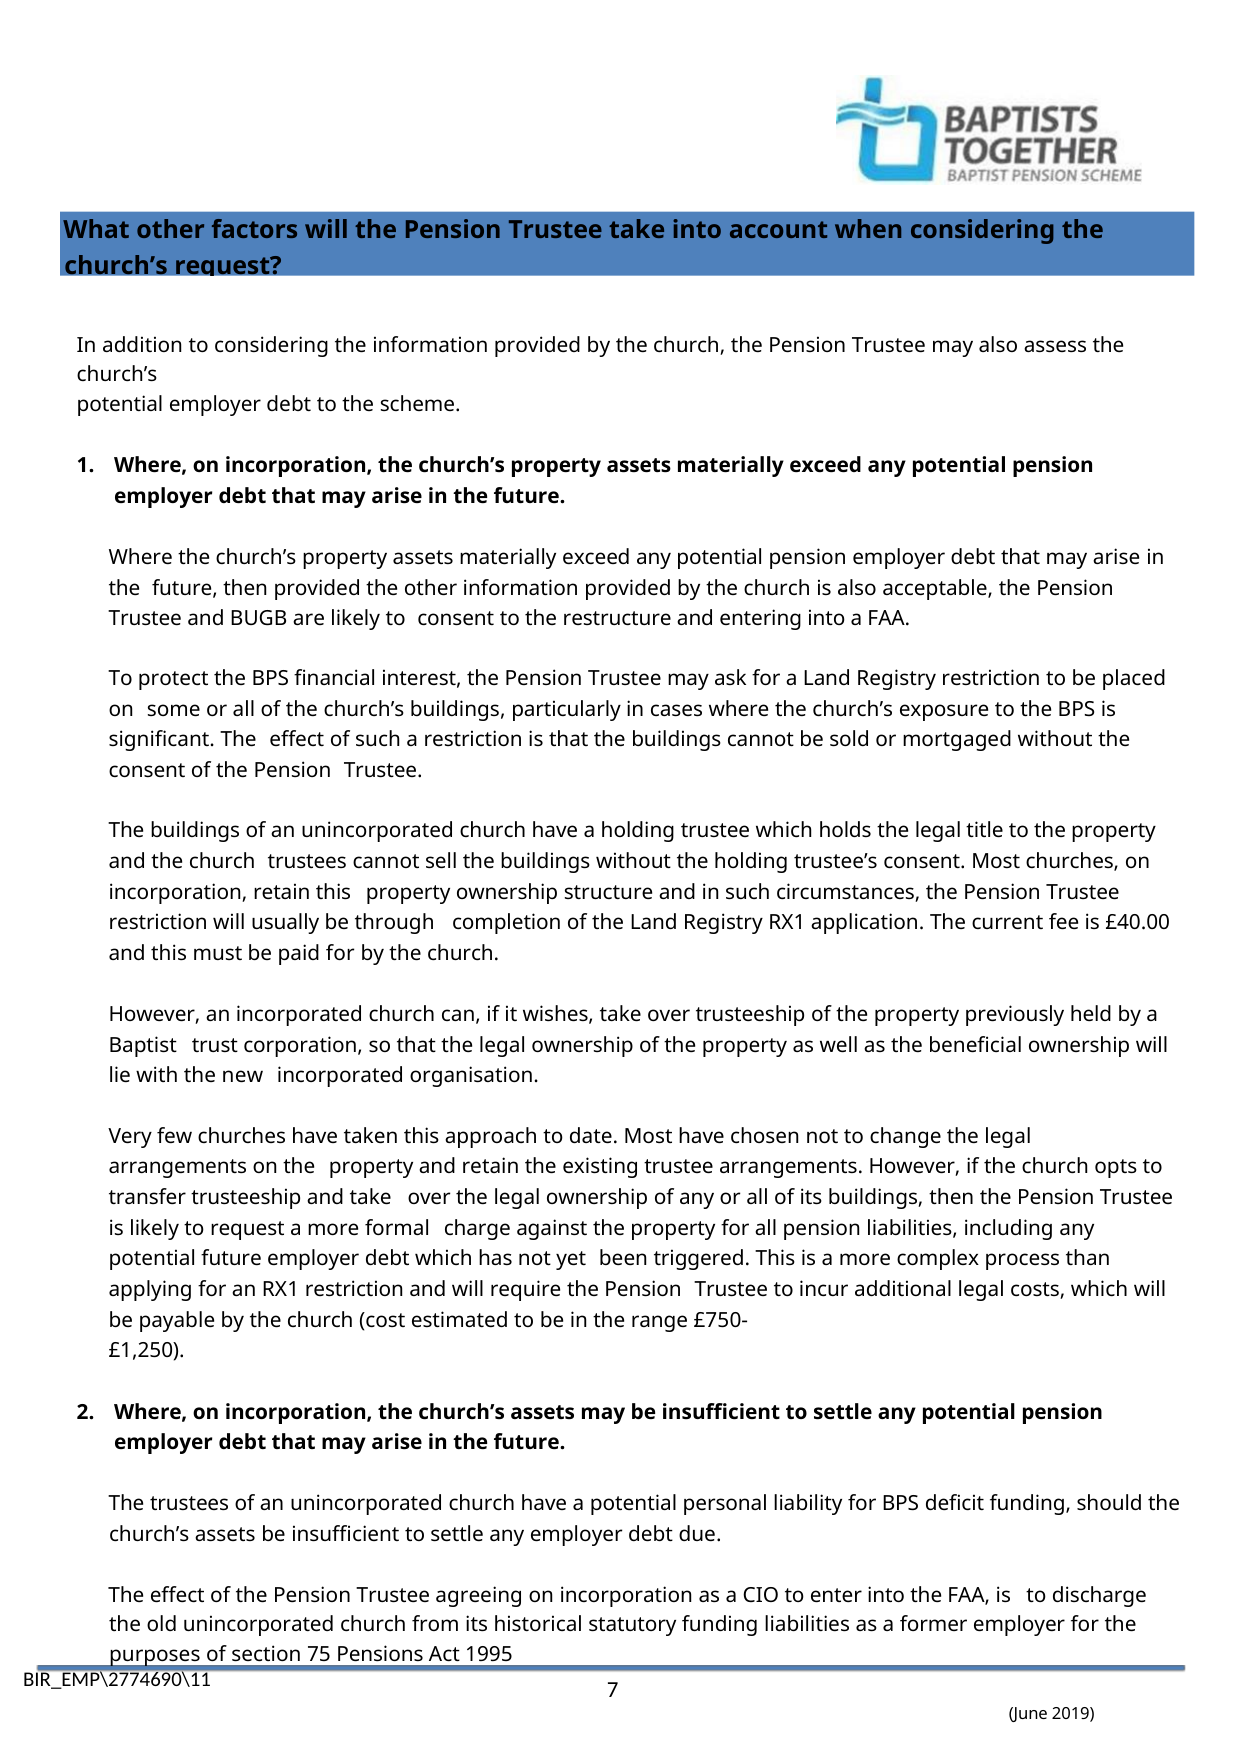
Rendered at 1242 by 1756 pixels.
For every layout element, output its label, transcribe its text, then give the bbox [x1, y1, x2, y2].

text The buildings of an unincorporated church have a holding trustee which holds the legal title to the property and the church trustees cannot sell the buildings without the holding trustee’s consent. Most churches, on incorporation, retain this property ownership structure and in such circumstances, the Pension Trustee restriction will usually be through completion of the Land Registry RX1 application. The current fee is £40.00 and this must be paid for by the church. [108, 816, 1175, 967]
text To protect the BPS financial interest, the Pension Trustee may ask for a Land Registry restriction to be placed on some or all of the church’s buildings, particularly in cases where the church’s exposure to the BPS is significant. The effect of such a restriction is that the buildings cannot be sold or mortgaged without the consent of the Pension Trustee. [108, 663, 1179, 783]
text church’s assets be insufficient to settle any employer debt due. [109, 1519, 1202, 1547]
text In addition to considering the information provided by the church, the Pension Trustee may also assess the church’s [76, 331, 1202, 387]
subtitle Where, on incorporation, the church’s property assets materially exceed any potential pension employer debt that may arise in the future. [76, 451, 1098, 509]
text £1,250). [108, 1336, 1202, 1364]
text The trustees of an unincorporated church have a potential personal liability for BPS deficit funding, should the [108, 1488, 1202, 1517]
text potential employer debt to the scheme. [76, 389, 1202, 418]
text Very few churches have taken this approach to date. Most have chosen not to change the legal arrangements on the property and retain the existing trustee arrangements. However, if the church opts to transfer trusteeship and take over the legal ownership of any or all of its buildings, then the Pension Trustee is likely to request a more formal charge against the property for all pension liabilities, including any potential future employer debt which has not yet been triggered. This is a more complex process than applying for an RX1 restriction and will require the Pension Trustee to incur additional legal costs, which will be payable by the church (cost estimated to be in the range £750- [108, 1121, 1175, 1333]
picture [35, 1665, 1190, 1674]
text Where the church’s property assets materially exceed any potential pension employer debt that may arise in the future, then provided the other information provided by the church is also acceptable, the Pension Trustee and BUGB are likely to consent to the restructure and entering into a FAA. [108, 542, 1183, 631]
text The effect of the Pension Trustee agreeing on incorporation as a CIO to enter into the FAA, is to discharge the old unincorporated church from its historical statutory funding liabilities as a former employer for the purposes of section 75 Pensions Act 1995 [108, 1580, 1175, 1667]
text However, an incorporated church can, if it wishes, take over trusteeship of the property previously held by a Baptist trust corporation, so that the legal ownership of the property as well as the beneficial ownership will lie with the new incorporated organisation. [108, 999, 1179, 1088]
picture [836, 75, 1143, 185]
subtitle Where, on incorporation, the church’s assets may be insufficient to settle any potential pension employer debt that may arise in the future. [76, 1397, 1113, 1456]
